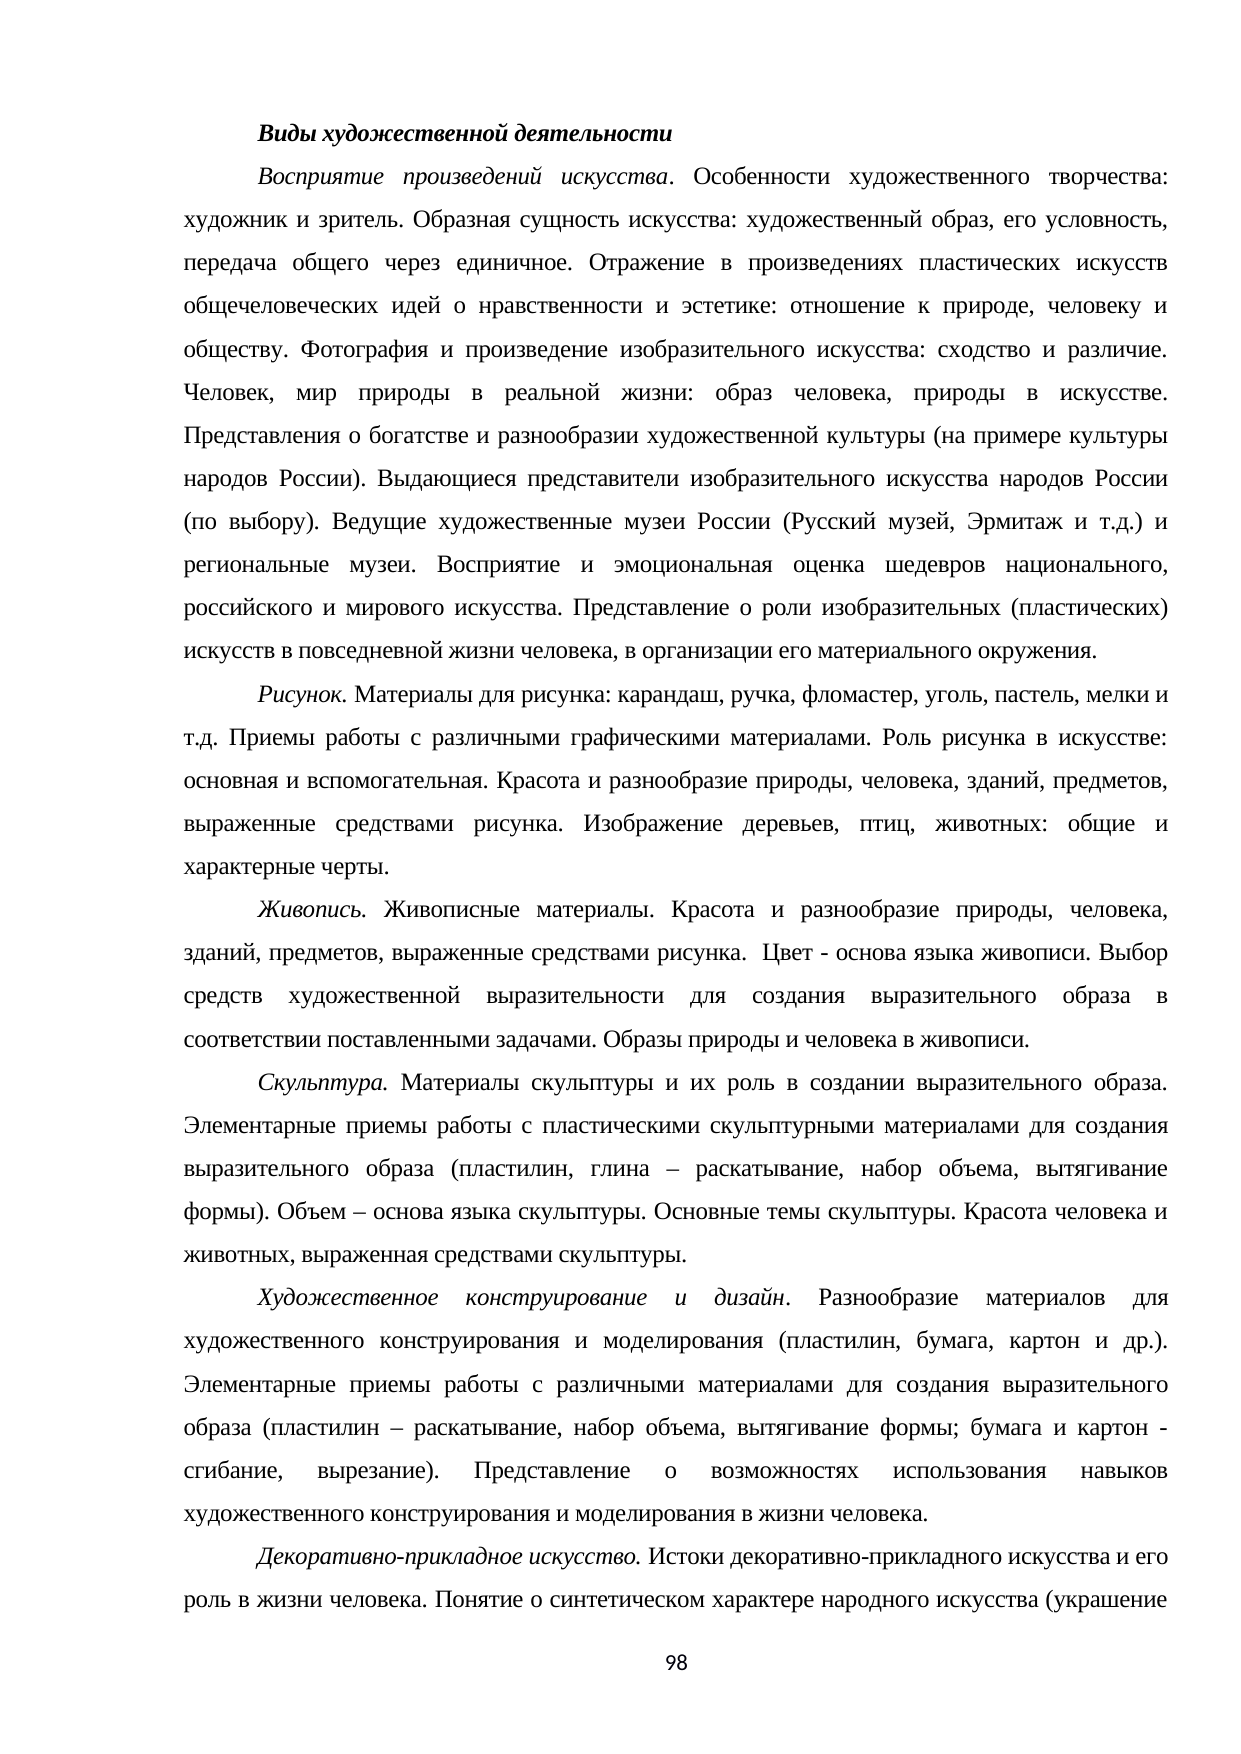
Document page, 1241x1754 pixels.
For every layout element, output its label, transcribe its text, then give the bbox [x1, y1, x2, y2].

text Рисунок. Материалы для рисунка: карандаш, ручка, фломастер, уголь, пастель, мелки и т.д. Приемы работы с различными графическими материалами. Роль рисунка в искусстве: основная и вспомогательная. Красота и разнообразие природы, человека, зданий, предметов, выраженные средствами рисунка. Изображение деревьев, птиц, животных: общие и характерные черты. [183, 679, 1169, 880]
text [183, 1541, 1169, 1613]
text Художественное конструирование и дизайн. Разнообразие материалов для художественного конструирования и моделирования (пластилин, бумага, картон и др.). Элементарные приемы работы с различными материалами для создания выразительного образа (пластилин – раскатывание, набор объема, вытягивание формы; бумага и картон - сгибание, вырезание). Представление о возможностях использования навыков художественного конструирования и моделирования в жизни человека. [183, 1282, 1169, 1527]
text Живопись. Живописные материалы. Красота и разнообразие природы, человека, зданий, предметов, выраженные средствами рисунка. Цвет - основа языка живописи. Выбор средств художественной выразительности для создания выразительного образа в соответствии поставленными задачами. Образы природы и человека в живописи. [183, 894, 1169, 1052]
text Восприятие произведений искусства. Особенности художественного творчества: художник и зритель. Образная сущность искусства: художественный образ, его условность, передача общего через единичное. Отражение в произведениях пластических искусств общечеловеческих идей о нравственности и эстетике: отношение к природе, человеку и обществу. Фотография и произведение изобразительного искусства: сходство и различие. Человек, мир природы в реальной жизни: образ человека, природы в искусстве. Представления о богатстве и разнообразии художественной культуры (на примере культуры народов России). Выдающиеся представители изобразительного искусства народов России (по выбору). Ведущие художественные музеи России (Русский музей, Эрмитаж и т.д.) и региональные музеи. Восприятие и эмоциональная оценка шедевров национального, российского и мирового искусства. Представление о роли изобразительных (пластических) искусств в повседневной жизни человека, в организации его материального окружения. [183, 161, 1169, 664]
text Скульптура. Материалы скульптуры и их роль в создании выразительного образа. Элементарные приемы работы с пластическими скульптурными материалами для создания выразительного образа (пластилин, глина – раскатывание, набор объема, вытягивание формы). Объем – основа языка скульптуры. Основные темы скульптуры. Красота человека и животных, выраженная средствами скульптуры. [183, 1067, 1169, 1268]
text Виды художественной деятельности [183, 118, 1169, 147]
